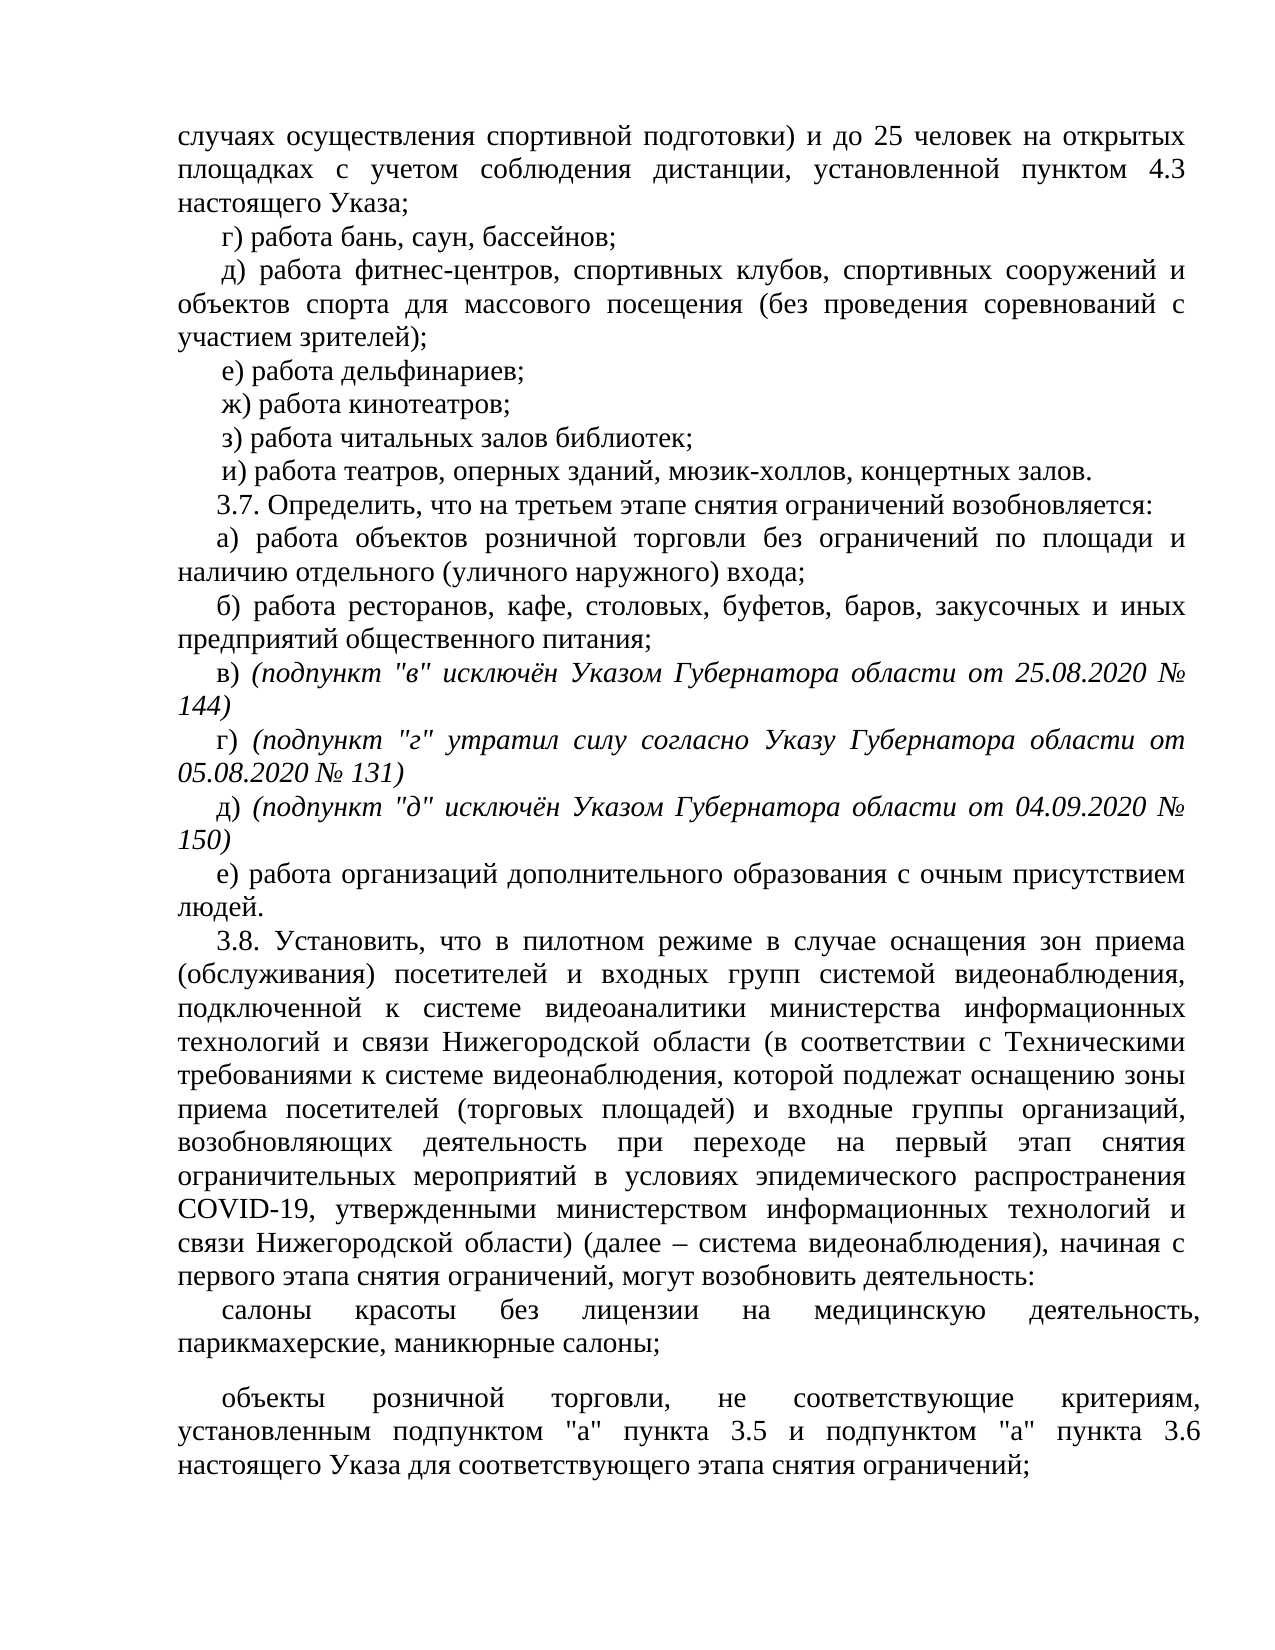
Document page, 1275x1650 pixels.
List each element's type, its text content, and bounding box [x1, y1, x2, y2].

text объекты розничной торговли, не соответствующие критериям, установленным подпунктом "а" пункта 3.5 и подпунктом "а" пункта 3.6 настоящего Указа для соответствующего этапа снятия ограничений; [177, 1380, 1201, 1481]
text е) работа организаций дополнительного образования с очным присутствием людей. [177, 856, 1186, 923]
text д) работа фитнес-центров, спортивных клубов, спортивных сооружений и объектов спорта для массового посещения (без проведения соревнований с участием зрителей); [177, 252, 1186, 353]
text ж) работа кинотеатров; [177, 386, 1186, 420]
text д) (подпункт "д" исключён Указом Губернатора области от 04.09.2020 № 150) [177, 789, 1186, 856]
text е) работа дельфинариев; [177, 353, 1186, 386]
text г) (подпункт "г" утратил силу согласно Указу Губернатора области от 05.08.2020 № 131) [177, 722, 1186, 789]
text 3.7. Определить, что на третьем этапе снятия ограничений возобновляется: [177, 487, 1186, 521]
text а) работа объектов розничной торговли без ограничений по площади и наличию отдельного (уличного наружного) входа; [177, 521, 1186, 588]
text г) работа бань, саун, бассейнов; [177, 219, 1186, 252]
text б) работа ресторанов, кафе, столовых, буфетов, баров, закусочных и иных предприятий общественного питания; [177, 588, 1186, 655]
text з) работа читальных залов библиотек; [177, 420, 1186, 453]
text салоны красоты без лицензии на медицинскую деятельность, парикмахерские, маникюрные салоны; [177, 1292, 1201, 1359]
text 3.8. Установить, что в пилотном режиме в случае оснащения зон приема (обслуживания) посетителей и входных групп системой видеонаблюдения, подключенной к системе видеоаналитики министерства информационных технологий и связи Нижегородской области (в соответствии с Техническими требованиями к системе видеонаблюдения, которой подлежат оснащению зоны приема посетителей (торговых площадей) и входные группы организаций, возобновляющих деятельность при переходе на первый этап снятия ограничительных мероприятий в условиях эпидемического распространения COVID-19, утвержденными министерством информационных технологий и связи Нижегородской области) (далее – система видеонаблюдения), начиная с первого этапа снятия ограничений, могут возобновить деятельность: [177, 923, 1186, 1292]
text в) (подпункт "в" исключён Указом Губернатора области от 25.08.2020 № 144) [177, 655, 1186, 722]
text и) работа театров, оперных зданий, мюзик-холлов, концертных залов. [177, 453, 1186, 487]
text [177, 118, 1186, 219]
